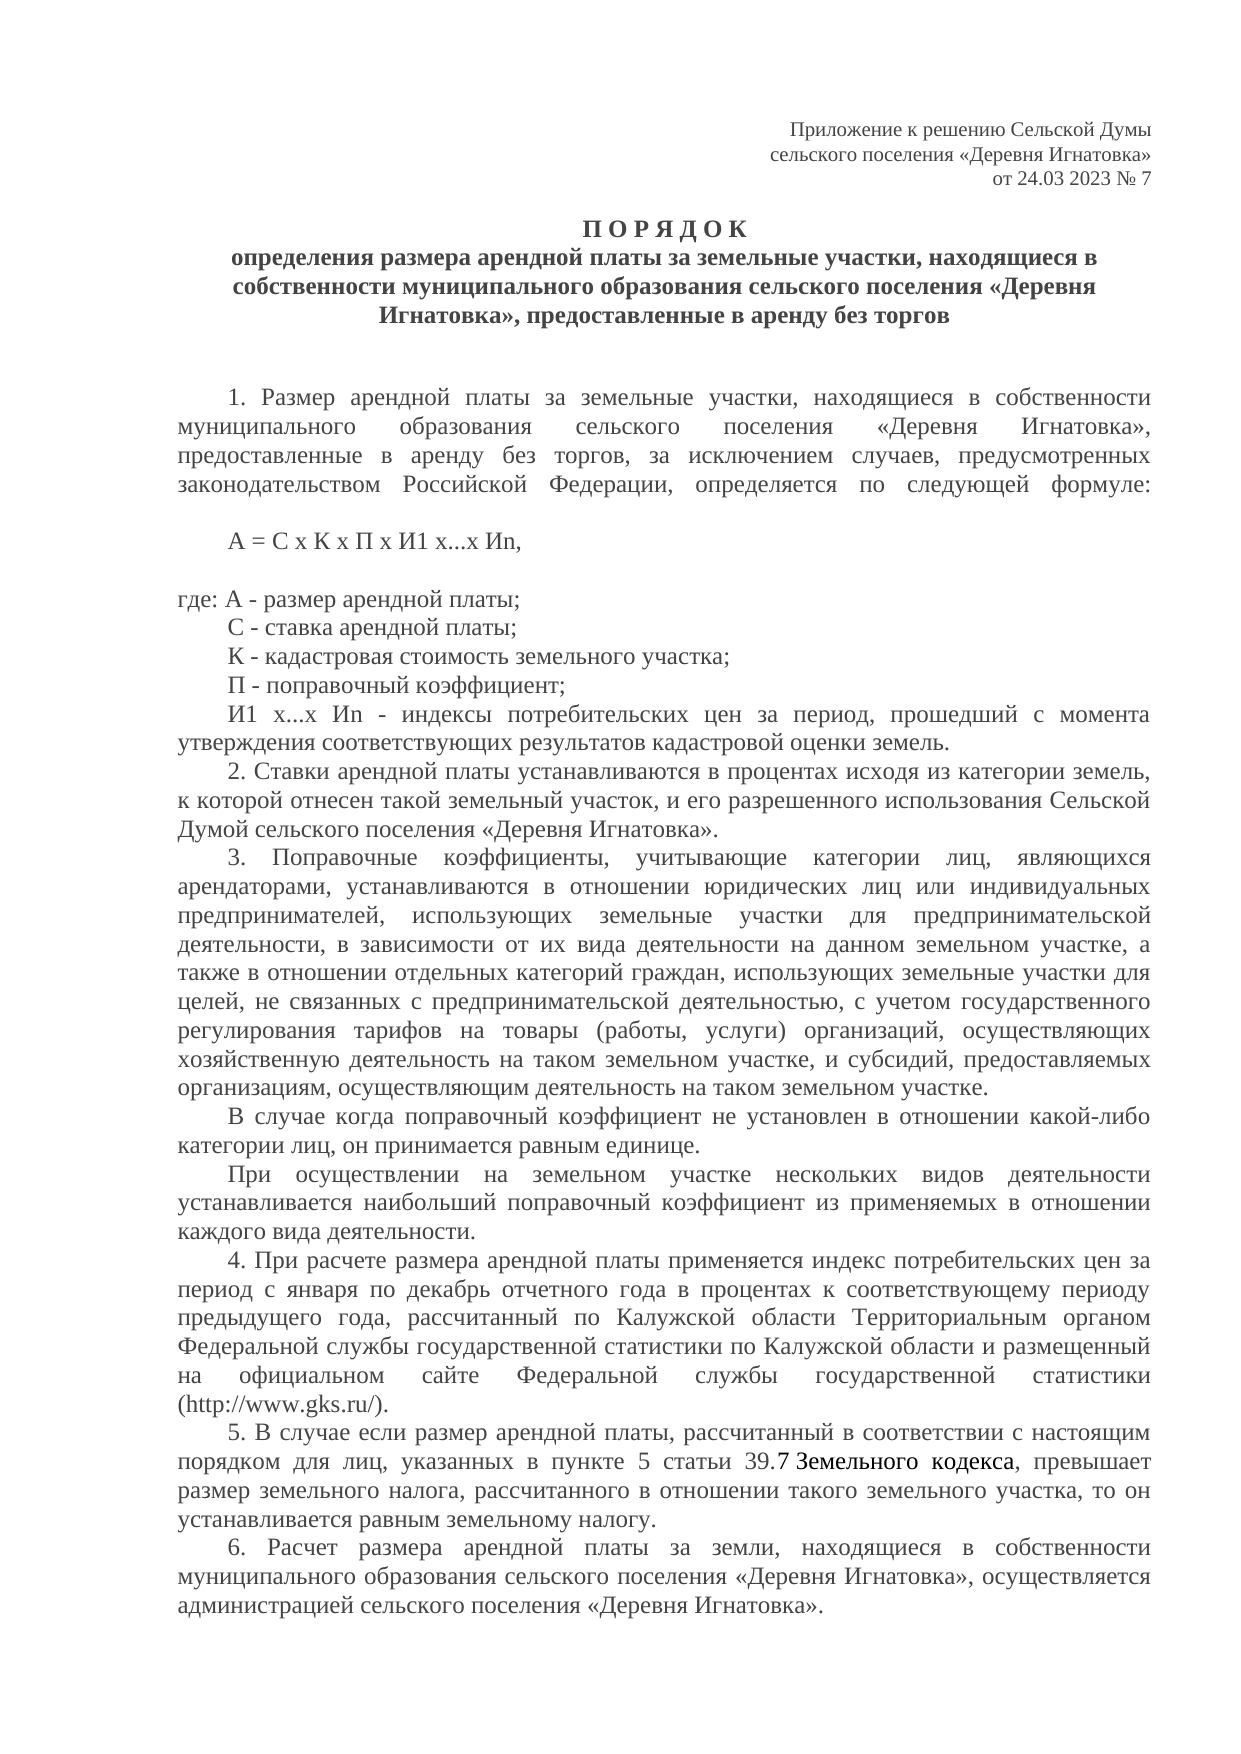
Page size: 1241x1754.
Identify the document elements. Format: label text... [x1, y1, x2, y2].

text определения размера арендной платы за земельные участки, находящиеся в собственности муниципального образования сельского поселения «Деревня Игнатовка», предоставленные в аренду без торгов [177, 242, 1152, 329]
text сельского поселения «Деревня Игнатовка» [177, 141, 1152, 166]
text 1. Размер арендной платы за земельные участки, находящиеся в собственности муниципального образования сельского поселения «Деревня Игнатовка», предоставленные в аренду без торгов, за исключением случаев, предусмотренных законодательством Российской Федерации, определяется по следующей формуле: [177, 382, 1152, 526]
text от 24.03 2023 № 7 [177, 166, 1152, 189]
text 3. Поправочные коэффициенты, учитывающие категории лиц, являющихся арендаторами, устанавливаются в отношении юридических лиц или индивидуальных предпринимателей, использующих земельные участки для предпринимательской деятельности, в зависимости от их вида деятельности на данном земельном участке, а также в отношении отдельных категорий граждан, использующих земельные участки для целей, не связанных с предпринимательской деятельностью, с учетом государственного регулирования тарифов на товары (работы, услуги) организаций, осуществляющих хозяйственную деятельность на таком земельном участке, и субсидий, предоставляемых организациям, осуществляющим деятельность на таком земельном участке. [177, 842, 1152, 1101]
text В случае когда поправочный коэффициент не установлен в отношении какой-либо категории лиц, он принимается равным единице. [177, 1101, 1152, 1159]
text И1 x...x Иn - индексы потребительских цен за период, прошедший с момента утверждения соответствующих результатов кадастровой оценки земель. [177, 699, 1152, 756]
text При осуществлении на земельном участке нескольких видов деятельности устанавливается наибольший поправочный коэффициент из применяемых в отношении каждого вида деятельности. [177, 1159, 1152, 1245]
text 4. При расчете размера арендной платы применяется индекс потребительских цен за период с января по декабрь отчетного года в процентах к соответствующему периоду предыдущего года, рассчитанный по Калужской области Территориальным органом Федеральной службы государственной статистики по Калужской области и размещенный на официальном сайте Федеральной службы государственной статистики (http://www.gks.ru/). [177, 1245, 1152, 1417]
text Приложение к решению Сельской Думы [177, 117, 1152, 141]
text С - ставка арендной платы; [177, 612, 1152, 641]
text 6. Расчет размера арендной платы за земли, находящиеся в собственности муниципального образования сельского поселения «Деревня Игнатовка», осуществляется администрацией сельского поселения «Деревня Игнатовка». [177, 1532, 1152, 1619]
text где: А - размер арендной платы; [177, 584, 1152, 612]
text 5. В случае если размер арендной платы, рассчитанный в соответствии с настоящим порядком для лиц, указанных в пункте 5 статьи 39.7 Земельного кодекса, превышает размер земельного налога, рассчитанного в отношении такого земельного участка, то он устанавливается равным земельному налогу. [177, 1417, 1152, 1532]
text А = С x К x П x И1 x...x Иn, [177, 526, 1152, 555]
text П - поправочный коэффициент; [177, 670, 1152, 699]
text 2. Ставки арендной платы устанавливаются в процентах исходя из категории земель, к которой отнесен такой земельный участок, и его разрешенного использования Сельской Думой сельского поселения «Деревня Игнатовка». [177, 756, 1152, 842]
text К - кадастровая стоимость земельного участка; [177, 641, 1152, 670]
text П О Р Я Д О К [177, 214, 1152, 242]
